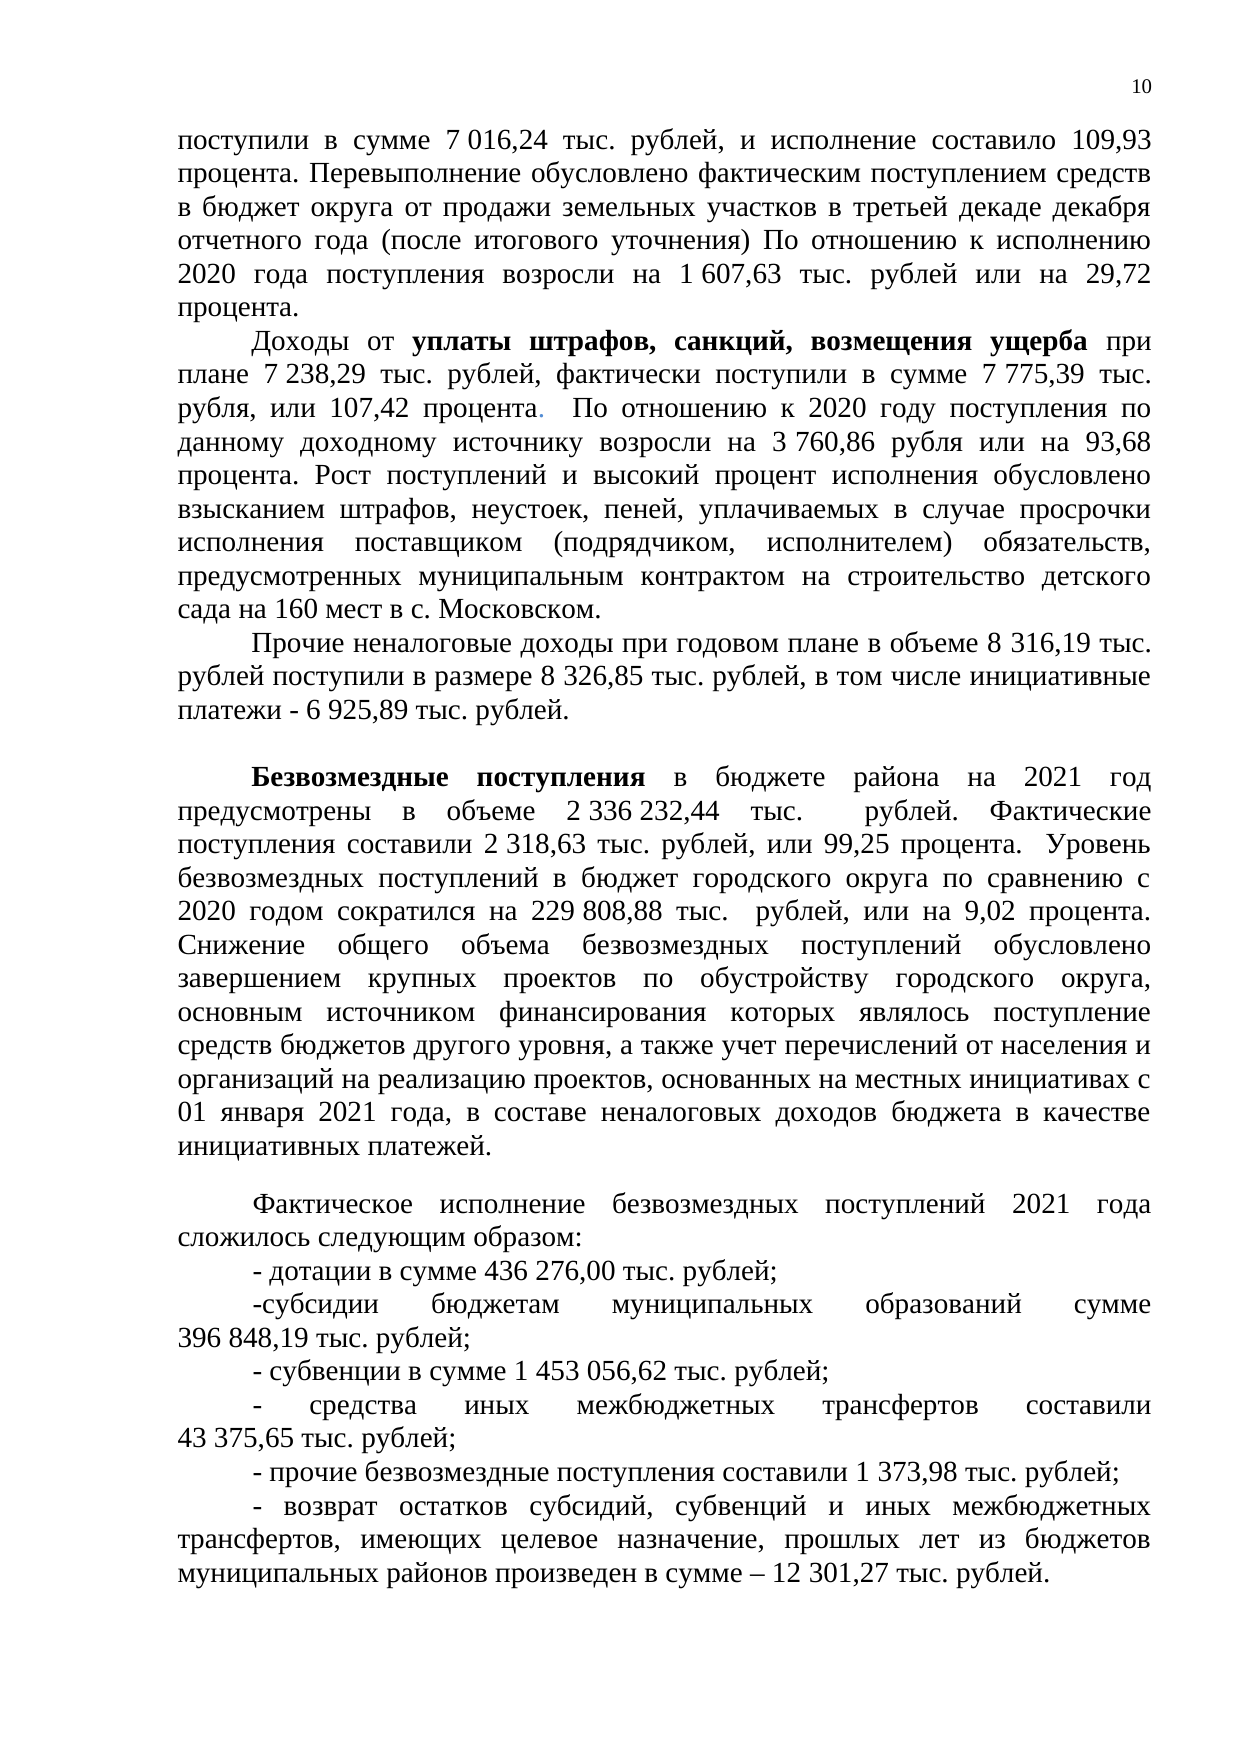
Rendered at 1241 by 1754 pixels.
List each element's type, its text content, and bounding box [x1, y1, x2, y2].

text Фактическое исполнение безвозмездных поступлений 2021 года сложилось следующим образом: [177, 1186, 1152, 1253]
text - субвенции в сумме 1 453 056,62 тыс. рублей; [177, 1353, 1152, 1387]
text Безвозмездные поступления в бюджете района на 2021 год предусмотрены в объеме 2 336 232,44 тыс. рублей. Фактические поступления составили 2 318,63 тыс. рублей, или 99,25 процента. Уровень безвозмездных поступлений в бюджет городского округа по сравнению с 2020 годом сократился на 229 808,88 тыс. рублей, или на 9,02 процента. Снижение общего объема безвозмездных поступлений обусловлено завершением крупных проектов по обустройству городского округа, основным источником финансирования которых являлось поступление средств бюджетов другого уровня, а также учет перечислений от населения и организаций на реализацию проектов, основанных на местных инициативах с 01 января 2021 года, в составе неналоговых доходов бюджета в качестве инициативных платежей. [177, 759, 1152, 1162]
text Прочие неналоговые доходы при годовом плане в объеме 8 316,19 тыс. рублей поступили в размере 8 326,85 тыс. рублей, в том числе инициативные платежи - 6 925,89 тыс. рублей. [177, 625, 1152, 726]
text - возврат остатков субсидий, субвенций и иных межбюджетных трансфертов, имеющих целевое назначение, прошлых лет из бюджетов муниципальных районов произведен в сумме – 12 301,27 тыс. рублей. [177, 1488, 1152, 1588]
text Доходы от уплаты штрафов, санкций, возмещения ущерба при плане 7 238,29 тыс. рублей, фактически поступили в сумме 7 775,39 тыс. рубля, или 107,42 процента. По отношению к 2020 году поступления по данному доходному источнику возросли на 3 760,86 рубля или на 93,68 процента. Рост поступлений и высокий процент исполнения обусловлено взысканием штрафов, неустоек, пеней, уплачиваемых в случае просрочки исполнения поставщиком (подрядчиком, исполнителем) обязательств, предусмотренных муниципальным контрактом на строительство детского сада на 160 мест в с. Московском. [177, 323, 1152, 625]
text - прочие безвозмездные поступления составили 1 373,98 тыс. рублей; [177, 1454, 1152, 1488]
text - дотации в сумме 436 276,00 тыс. рублей; [177, 1253, 1152, 1286]
text - средства иных межбюджетных трансфертов составили 43 375,65 тыс. рублей; [177, 1387, 1152, 1454]
text -субсидии бюджетам муниципальных образований сумме 396 848,19 тыс. рублей; [177, 1286, 1152, 1353]
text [177, 122, 1152, 323]
